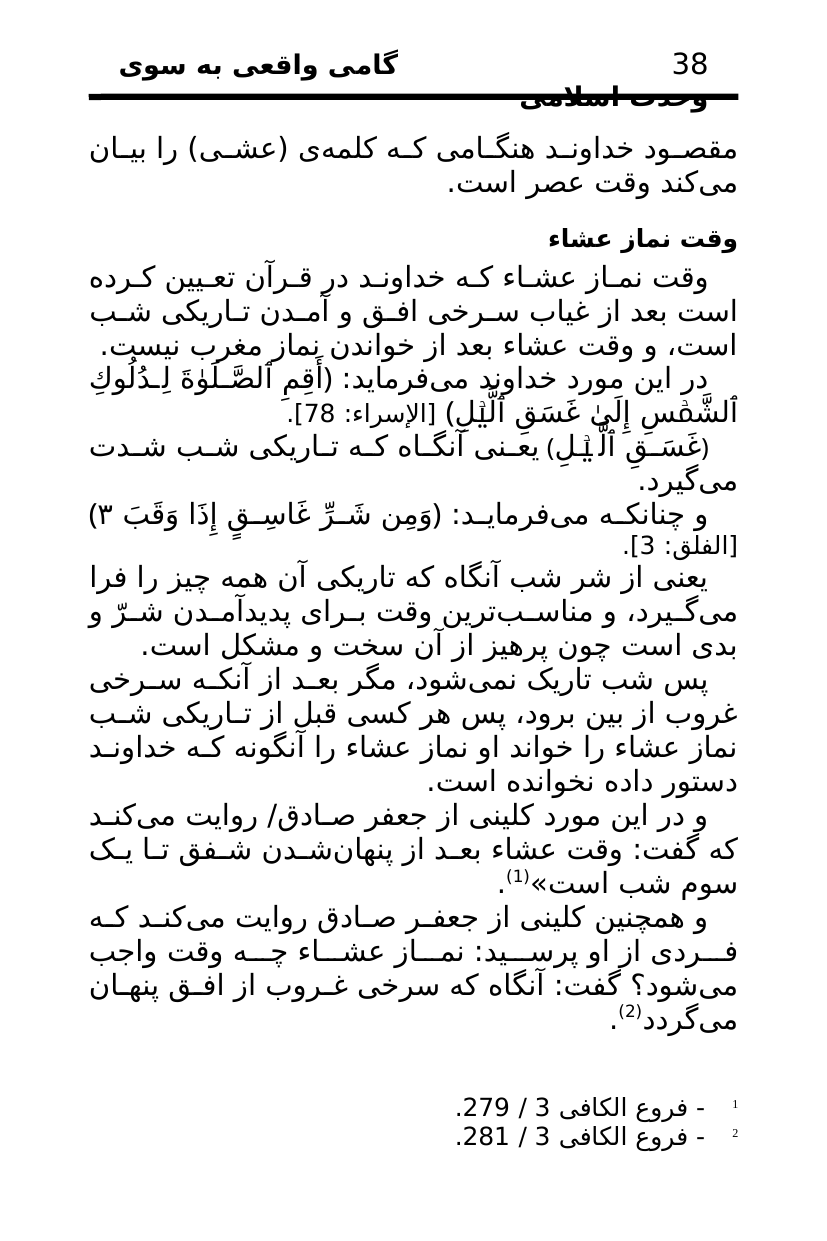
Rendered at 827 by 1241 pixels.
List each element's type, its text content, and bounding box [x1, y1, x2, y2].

text پس شب تاریک نمی‌شود، مگر بعد از آنکه سرخی غروب از بین برود، پس هر کسی قبل از تاریکی شب نماز عشاء را خواند او نماز عشاء را آنگونه که خداوند دستور داده نخوانده است. [89, 663, 738, 798]
text و همچنین کلینی از جعفر صادق روایت می‌کند که فردی از او پرسید: نماز عشاء چه وقت واجب می‌شود؟ گفت: آنگاه که سرخی غروب از افق پنهان می‌گردد(). [89, 900, 738, 1036]
text ﴿غَسَقِ ٱلَّيۡلِ﴾ یعنی آنگاه که تاریکی شب شدت می‌گیرد. [89, 430, 738, 498]
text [89, 132, 738, 199]
text وقت نماز عشاء که خداوند در قرآن تعیین کرده است بعد از غیاب سرخی افق و آمدن تاریکی شب است، و وقت عشاء بعد از خواندن نماز مغرب نیست. [89, 260, 738, 362]
text یعنی از شر شب آنگاه که تاریکی آن همه چیز را فرا می‌گیرد، و مناسب‌ترین وقت برای پدیدآمدن شرّ و بدی است چون پرهیز از آن سخت و مشکل است. [89, 561, 738, 663]
text و در این مورد کلینی از جعفر صادق/ روایت می‌کند که گفت: وقت عشاء بعد از پنهان‌شدن شفق تا یک سوم شب است»(). [89, 798, 738, 900]
text و چنانکه می‌فرماید: ﴿وَمِن شَرِّ غَاسِقٍ إِذَا وَقَبَ ٣﴾ [الفلق: 3]. [89, 498, 738, 561]
text در این مورد خداوند می‌فرماید: ﴿أَقِمِ ٱلصَّلَوٰةَ لِدُلُوكِ ٱلشَّمۡسِ إِلَىٰ غَسَقِ ٱلَّيۡلِ﴾ [الإسراء: 78]. [89, 362, 738, 430]
text وقت نماز عشاء [89, 224, 738, 254]
